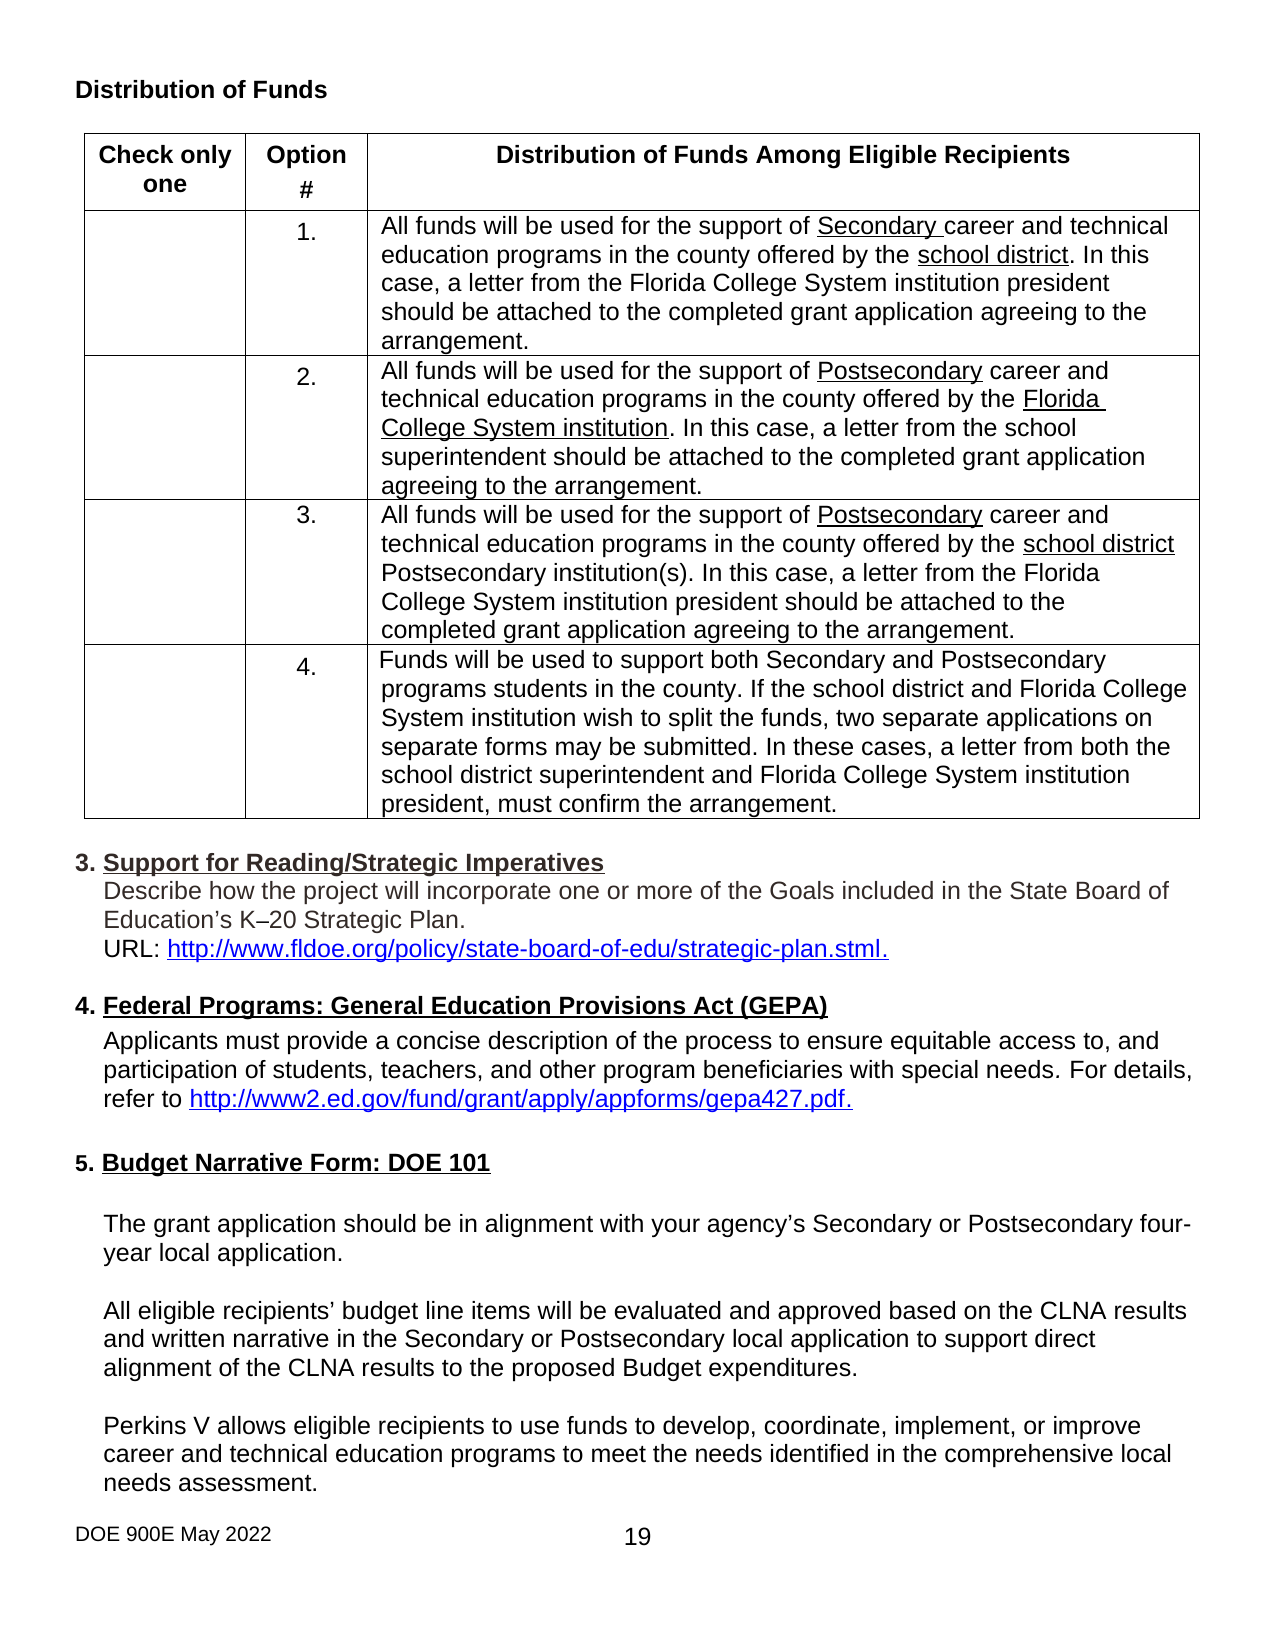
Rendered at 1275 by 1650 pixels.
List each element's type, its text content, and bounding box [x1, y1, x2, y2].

text Describe how the project will incorporate one or more of the Goals included in the State Board of Education’s K–20 Strategic Plan. [103, 876, 1200, 934]
list 5. Budget Narrative Form: DOE 101 [75, 1148, 1200, 1176]
table_cell 1. [246, 211, 367, 354]
table_cell 3. [246, 500, 367, 644]
text URL: http://www.fldoe.org/policy/state-board-of-edu/strategic-plan.stml. [103, 934, 1200, 962]
table_cell 4. [246, 645, 367, 818]
table_cell Funds will be used to support both Secondary and Postsecondary programs students in the county. If the school district and Florida College System institution wish to split the funds, two separate applications on separate forms may be submitted. In these cases, a letter from both the school district superintendent and Florida College System institution president, must confirm the arrangement. [368, 645, 1199, 818]
table_cell All funds will be used for the support of Secondary career and technical education programs in the county offered by the school district. In this case, a letter from the Florida College System institution president should be attached to the completed grant application agreeing to the arrangement. [368, 211, 1199, 354]
text 3. Support for Reading/Strategic Imperatives [75, 847, 1200, 876]
table_cell [85, 356, 245, 499]
subtitle Distribution of Funds [75, 75, 1200, 104]
table_cell [85, 500, 245, 644]
text 4. Federal Programs: General Education Provisions Act (GEPA) [75, 991, 1200, 1020]
table_cell 2. [246, 356, 367, 499]
text Applicants must provide a concise description of the process to ensure equitable access to, and participation of students, teachers, and other program beneficiaries with special needs. For details, refer to http://www2.ed.gov/fund/grant/apply/appforms/gepa427.pdf. [103, 1026, 1200, 1113]
text All eligible recipients’ budget line items will be evaluated and approved based on the CLNA results and written narrative in the Secondary or Postsecondary local application to support direct alignment of the CLNA results to the proposed Budget expenditures. [103, 1296, 1200, 1382]
table_header Option # [246, 134, 367, 210]
table_cell [85, 211, 245, 354]
text Perkins V allows eligible recipients to use funds to develop, coordinate, implement, or improve career and technical education programs to meet the needs identified in the comprehensive local needs assessment. [103, 1411, 1200, 1497]
table_cell All funds will be used for the support of Postsecondary career and technical education programs in the county offered by the school district Postsecondary institution(s). In this case, a letter from the Florida College System institution president should be attached to the completed grant application agreeing to the arrangement. [368, 500, 1199, 644]
table_header Distribution of Funds Among Eligible Recipients [368, 134, 1199, 210]
table_header Check only one [85, 134, 245, 210]
table_cell All funds will be used for the support of Postsecondary career and technical education programs in the county offered by the Florida College System institution. In this case, a letter from the school superintendent should be attached to the completed grant application agreeing to the arrangement. [368, 356, 1199, 499]
table_cell [85, 645, 245, 818]
text The grant application should be in alignment with your agency’s Secondary or Postsecondary four- year local application. [103, 1209, 1200, 1267]
